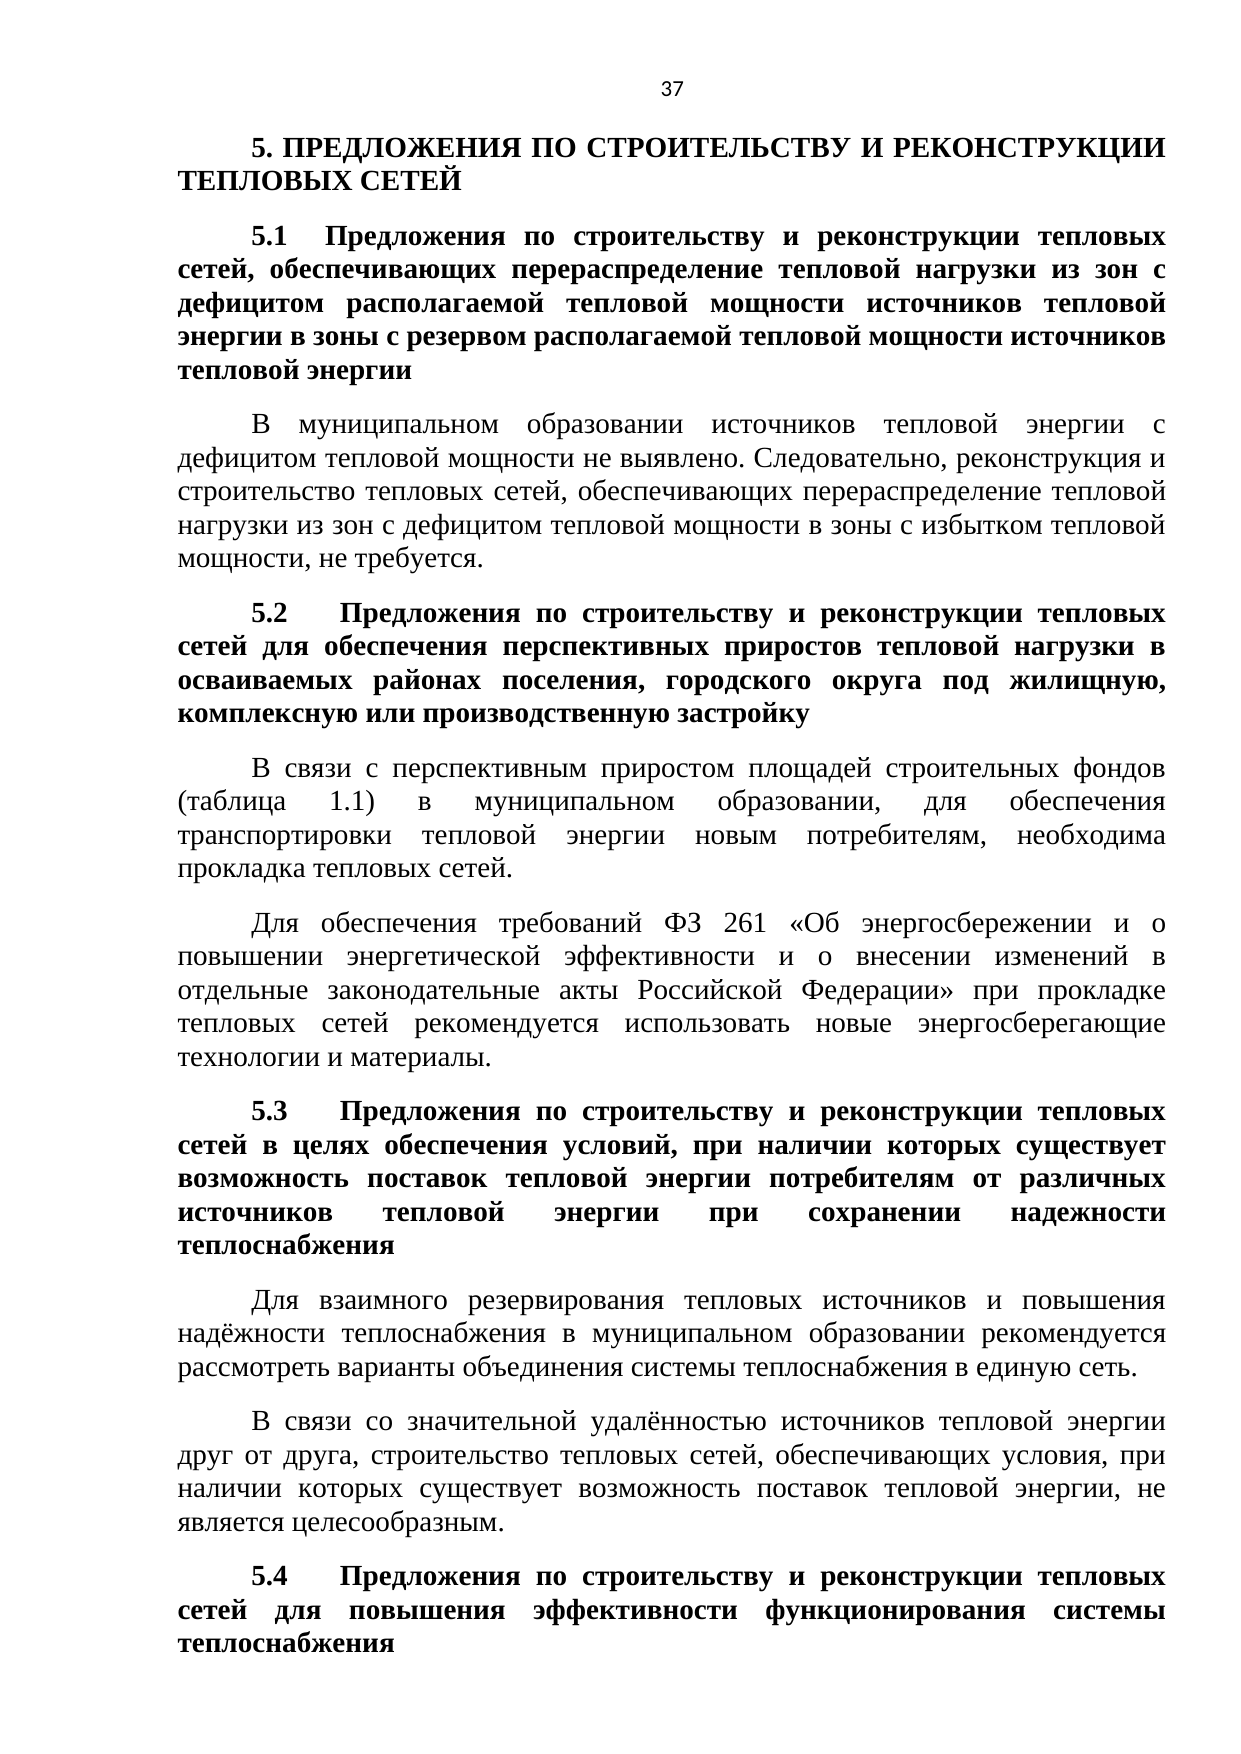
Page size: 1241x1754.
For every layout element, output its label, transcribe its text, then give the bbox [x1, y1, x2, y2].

list Предложения по строительству и реконструкции тепловых сетей для обеспечения перспективных приростов тепловой нагрузки в осваиваемых районах поселения, городского округа под жилищную, комплексную или производственную застройку [177, 595, 1167, 729]
list Предложения по строительству и реконструкции тепловых сетей в целях обеспечения условий, при наличии которых существует возможность поставок тепловой энергии потребителям от различных источников тепловой энергии при сохранении надежности теплоснабжения [177, 1093, 1167, 1261]
text 5. ПРЕДЛОЖЕНИЯ ПО СТРОИТЕЛЬСТВУ И РЕКОНСТРУКЦИИ ТЕПЛОВЫХ СЕТЕЙ [177, 130, 1167, 197]
text В связи со значительной удалённостью источников тепловой энергии друг от друга, строительство тепловых сетей, обеспечивающих условия, при наличии которых существует возможность поставок тепловой энергии, не является целесообразным. [177, 1403, 1167, 1537]
list Предложения по строительству и реконструкции тепловых сетей, обеспечивающих перераспределение тепловой нагрузки из зон с дефицитом располагаемой тепловой мощности источников тепловой энергии в зоны с резервом располагаемой тепловой мощности источников тепловой энергии [177, 218, 1167, 385]
text В муниципальном образовании источников тепловой энергии с дефицитом тепловой мощности не выявлено. Следовательно, реконструкция и строительство тепловых сетей, обеспечивающих перераспределение тепловой нагрузки из зон с дефицитом тепловой мощности в зоны с избытком тепловой мощности, не требуется. [177, 406, 1167, 574]
text В связи с перспективным приростом площадей строительных фондов (таблица 1.1) в муниципальном образовании, для обеспечения транспортировки тепловой энергии новым потребителям, необходима прокладка тепловых сетей. [177, 750, 1167, 884]
list Предложения по строительству и реконструкции тепловых сетей для повышения эффективности функционирования системы теплоснабжения [177, 1558, 1167, 1659]
text Для обеспечения требований ФЗ 261 «Об энергосбережении и о повышении энергетической эффективности и о внесении изменений в отдельные законодательные акты Российской Федерации» при прокладке тепловых сетей рекомендуется использовать новые энергосберегающие технологии и материалы. [177, 905, 1167, 1072]
text Для взаимного резервирования тепловых источников и повышения надёжности теплоснабжения в муниципальном образовании рекомендуется рассмотреть варианты объединения системы теплоснабжения в единую сеть. [177, 1282, 1167, 1382]
